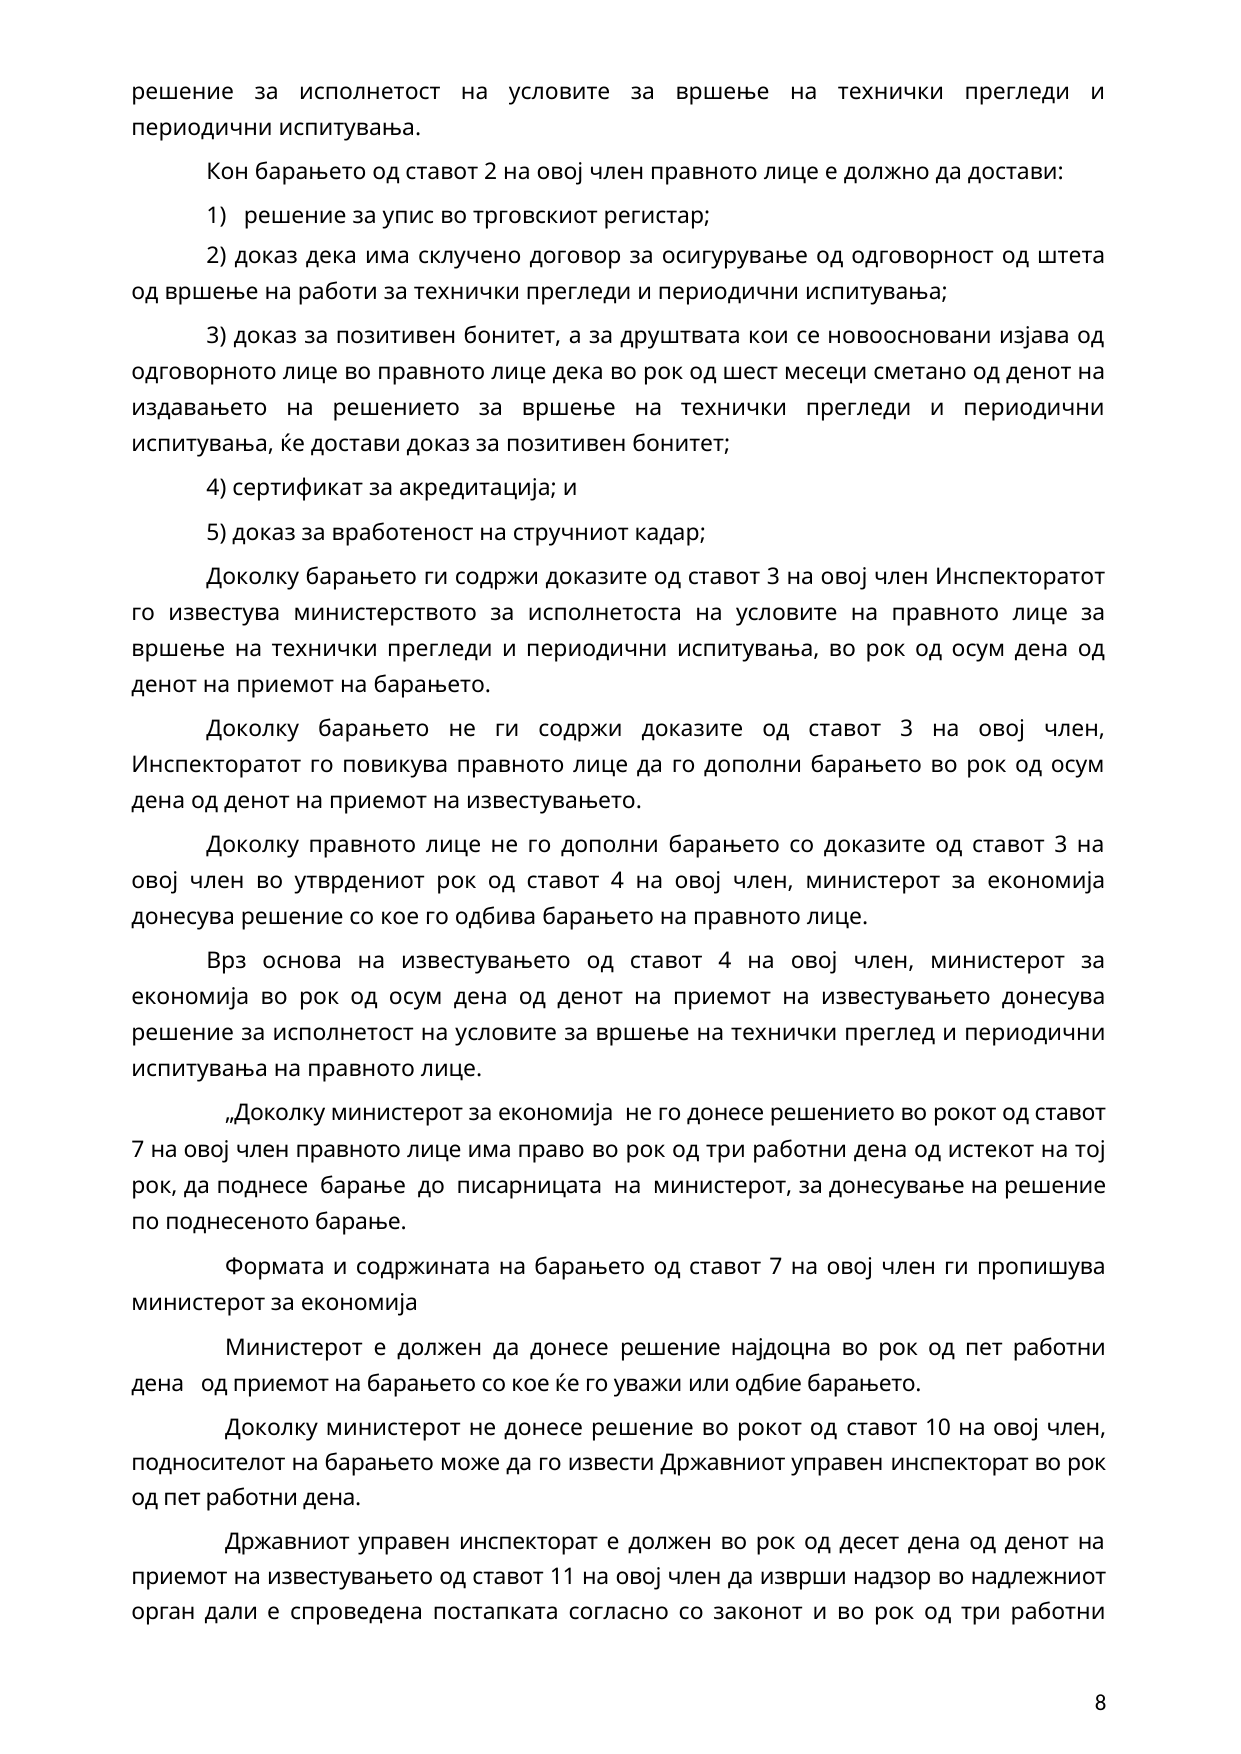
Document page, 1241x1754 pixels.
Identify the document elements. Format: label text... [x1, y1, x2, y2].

text Кон барањето од ставот 2 на овој член правното лице е должно да достави: [131, 155, 1106, 186]
text Доколку барањето не ги содржи доказите од ставот 3 на овој член, Инспекторатот го повикува правното лице да го дополни барањето во рок од осум дена од денот на приемот на известувањето. [131, 712, 1106, 815]
text Доколку барањето ги содржи доказите од ставот 3 на овој член Инспекторатот го известува министерството за исполнетоста на условите на правното лице за вршење на технички прегледи и периодични испитувања, во рок од осум дена од денот на приемот на барањето. [131, 560, 1106, 699]
text Министерот е должен да донесе решение најдоцна во рок од пет работни дена од приемот на барањето со кое ќе го уважи или одбие барањето. [131, 1331, 1106, 1398]
text Врз основа на известувањето од ставот 4 на овој член, министерот за економија во рок од осум дена од денот на приемот на известувањето донесува решение за исполнетост на условите за вршење на технички преглед и периодични испитувања на правното лице. [131, 944, 1106, 1083]
text Формата и содржината на барањето од ставот 7 на овој член ги пропишува министерот за економија [131, 1250, 1106, 1317]
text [131, 1525, 1106, 1627]
text Доколку правното лице не го дополни барањето со доказите од ставот 3 на овој член во утврдениот рок од ставот 4 на овој член, министерот за економија донесува решение со кое го одбива барањето на правното лице. [131, 828, 1106, 931]
text 5) доказ за вработеност на стручниот кадар; [131, 516, 1106, 547]
text „Доколку министерот за економија не го донесе решението во рокот од ставот 7 на овој член правното лице има право во рок од три работни дена од истекот на тој рок, да поднесе барање до писарницата на министерот, за донесување на решение по поднесеното барање. [131, 1096, 1106, 1236]
text 4) сертификат за акредитација; и [131, 471, 1106, 503]
text 2) доказ дека има склучено договор за осигурување од одговорност од штета од вршење на работи за технички прегледи и периодични испитувања; [131, 239, 1106, 306]
list решение за упис во трговскиот регистар; [206, 199, 1106, 231]
text Доколку министерот не донесе решение во рокот од ставот 10 на овој член, подносителот на барањето може да го извести Државниот управен инспекторат во рок од пет работни дена. [131, 1411, 1106, 1513]
text 3) доказ за позитивен бонитет, а за друштвата кои се новоосновани изјава од одговорното лице во правното лице дека во рок од шест месеци сметано од денот на издавањето на решението за вршење на технички прегледи и периодични испитувања, ќе достави доказ за позитивен бонитет; [131, 319, 1106, 458]
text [131, 75, 1106, 142]
